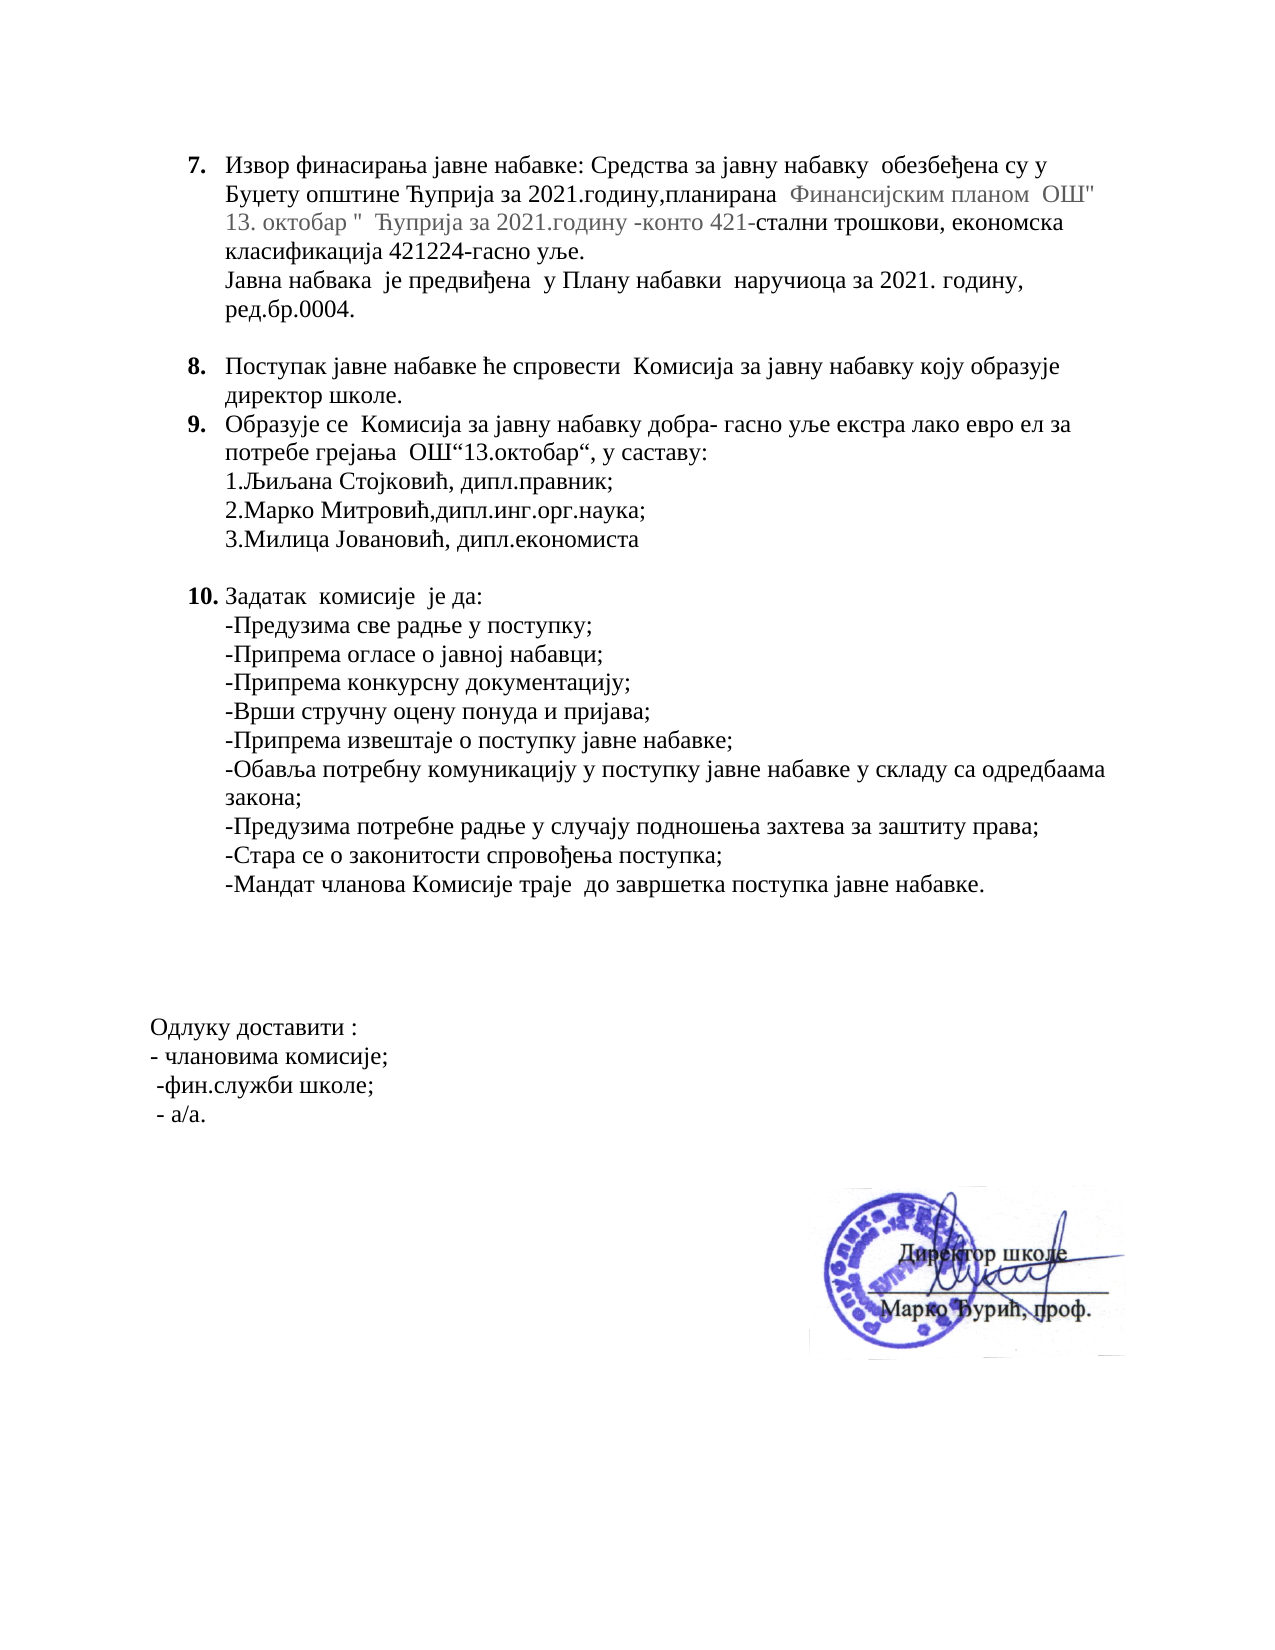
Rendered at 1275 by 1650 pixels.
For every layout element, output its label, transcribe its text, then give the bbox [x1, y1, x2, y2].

text -Припрема конкурсну документацију; [225, 667, 1125, 696]
list 3.Милица Јовановић, дипл.економиста [225, 524, 1125, 552]
list Извор финасирања јавне набавке: Средства за јавну набавку обезбеђена су у Буџету општине Ћуприја за 2021.годину,планирана Финансијским планом ОШ'' 13. октобар '' Ћуприја за 2021.годину -конто 421-стални трошкови, економска класификација 421224-гасно уље. [187, 150, 1125, 265]
list Поступак јавне набавке ће спровести Комисија за јавну набавку коју образује директор школе. [187, 351, 1125, 409]
list Задатак комисије је да: [187, 581, 1125, 610]
text - члановима комисије; [150, 1041, 1125, 1070]
text -Припрема огласе о јавној набавци; [225, 639, 1125, 667]
text -Припрема извештаје о поступку јавне набавке; -Обавља потребну комуникацију у поступку јавне набавке у складу са одредбаама закона; [225, 725, 1125, 811]
text Одлуку доставити : [150, 1012, 1125, 1041]
text - а/а. [150, 1099, 1125, 1127]
list Јавна набвака је предвиђена у Плану набавки наручиоца за 2021. годину, ред.бр.0004. [225, 265, 1125, 322]
list 2.Марко Митровић,дипл.инг.орг.наука; [225, 495, 1125, 524]
list 1.Љиљана Стојковић, дипл.правник; [225, 466, 1125, 495]
list Образује се Комисија за јавну набавку добра- гасно уље екстра лако евро ел за потребе грејања ОШ“13.октобар“, у саставу: [187, 409, 1125, 466]
text -Мандат чланова Комисије траје до завршетка поступка јавне набавке. [225, 869, 1125, 897]
text -Стара се о законитости спровођења поступка; [225, 840, 1125, 869]
picture [807, 1185, 1125, 1360]
text -Предузима потребне радње у случају подношења захтева за заштиту права; [225, 811, 1125, 840]
text -Предузима све радње у поступку; [225, 610, 1125, 639]
text -Врши стручну оцену понуда и пријава; [225, 696, 1125, 725]
text -фин.служби школе; [150, 1070, 1125, 1099]
